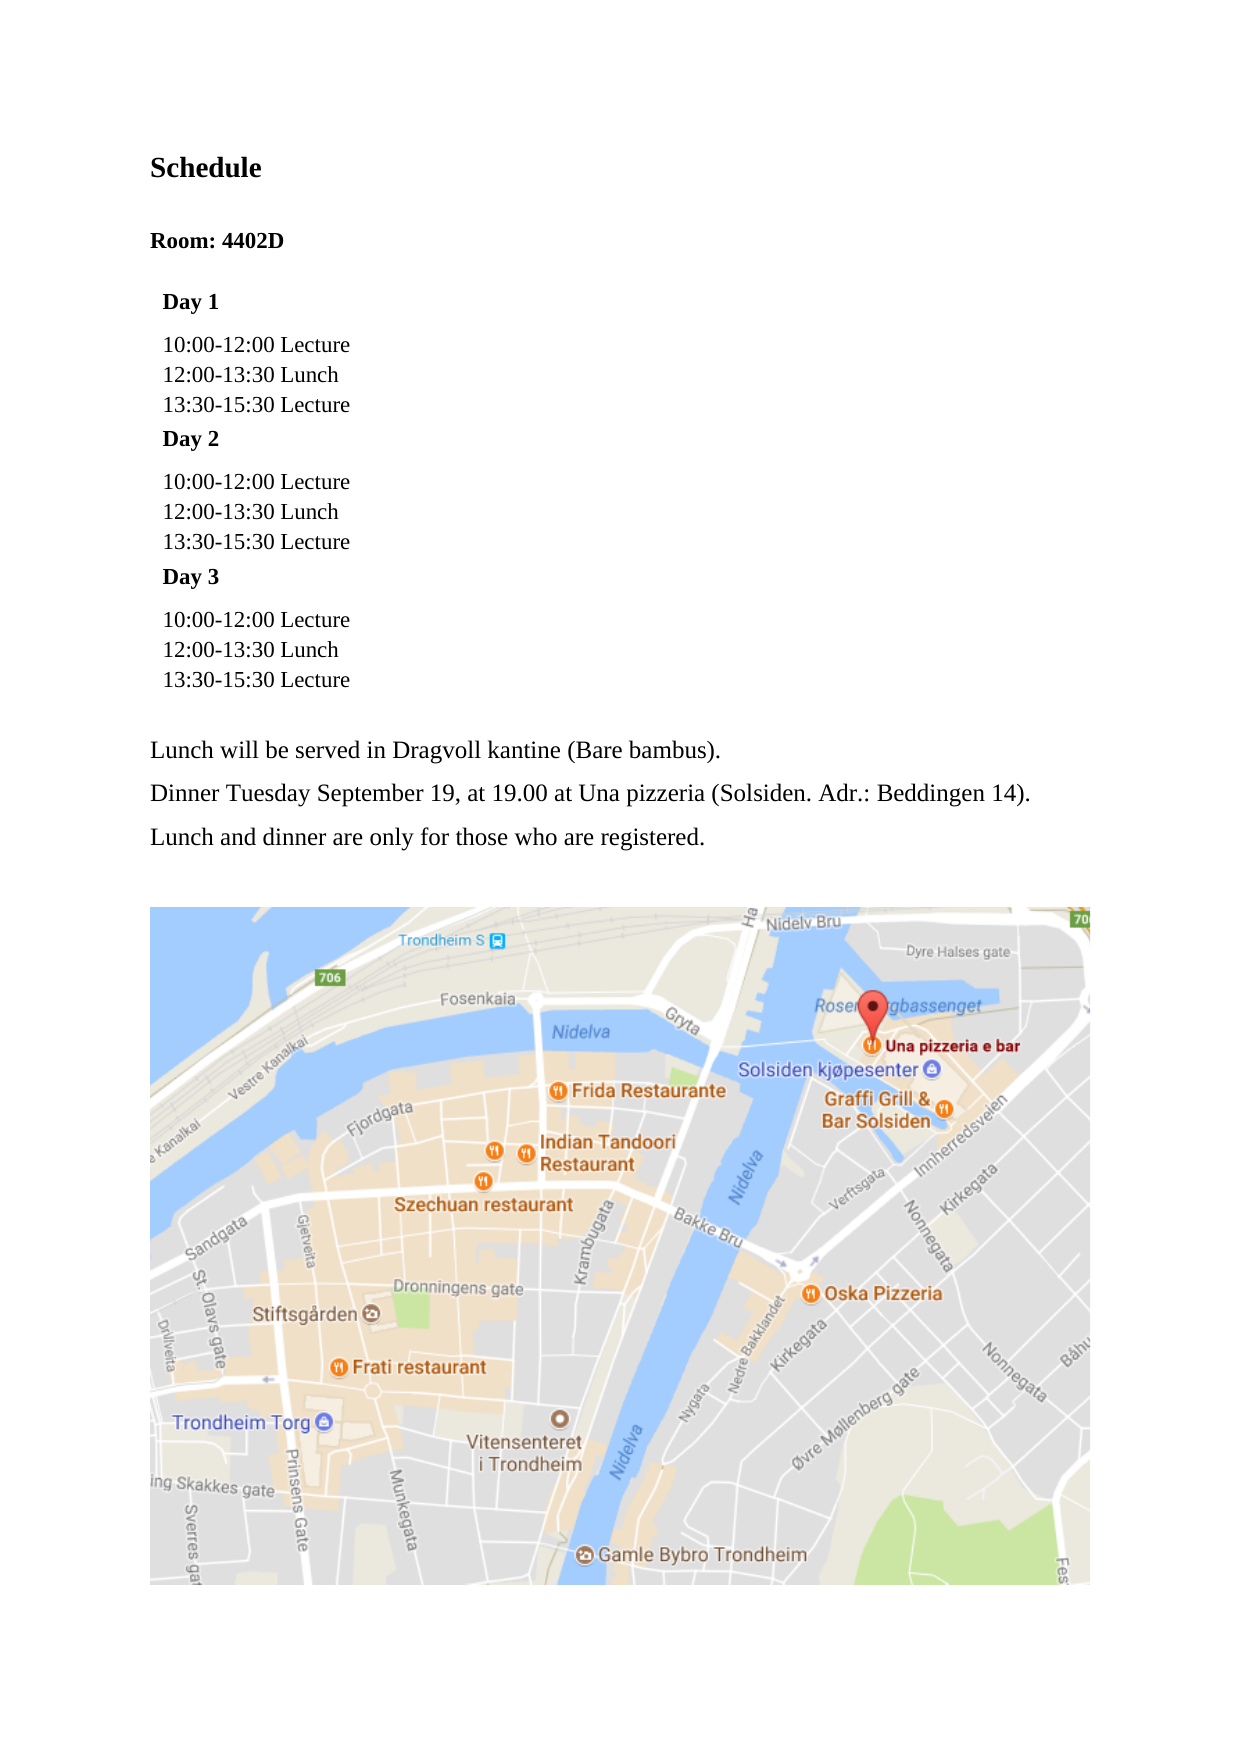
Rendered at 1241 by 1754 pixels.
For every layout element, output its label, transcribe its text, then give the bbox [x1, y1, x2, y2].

text 12:00-13:30 Lunch [162, 498, 1090, 524]
text Lunch will be served in Dragvoll kantine (Bare bambus). [150, 735, 1090, 764]
text 12:00-13:30 Lunch [162, 636, 1090, 662]
text Schedule [150, 150, 1090, 183]
text 10:00-12:00 Lecture [162, 468, 1090, 494]
text 12:00-13:30 Lunch [162, 361, 1090, 387]
text Lunch and dinner are only for those who are registered. [150, 822, 1090, 850]
text Dinner Tuesday September 19, at 19.00 at Una pizzeria (Solsiden. Adr.: Beddingen 14). [150, 778, 1090, 807]
text 10:00-12:00 Lecture [162, 606, 1090, 632]
text Room: 4402D [150, 227, 1090, 253]
text 10:00-12:00 Lecture [162, 331, 1090, 357]
subtitle Day 2 [162, 425, 1090, 452]
subtitle Day 1 [162, 288, 1090, 314]
subtitle Day 3 [162, 563, 1090, 589]
picture [150, 907, 1091, 1585]
text 13:30-15:30 Lecture [162, 391, 1090, 417]
text 13:30-15:30 Lecture [162, 666, 1090, 692]
text 13:30-15:30 Lecture [162, 528, 1090, 554]
